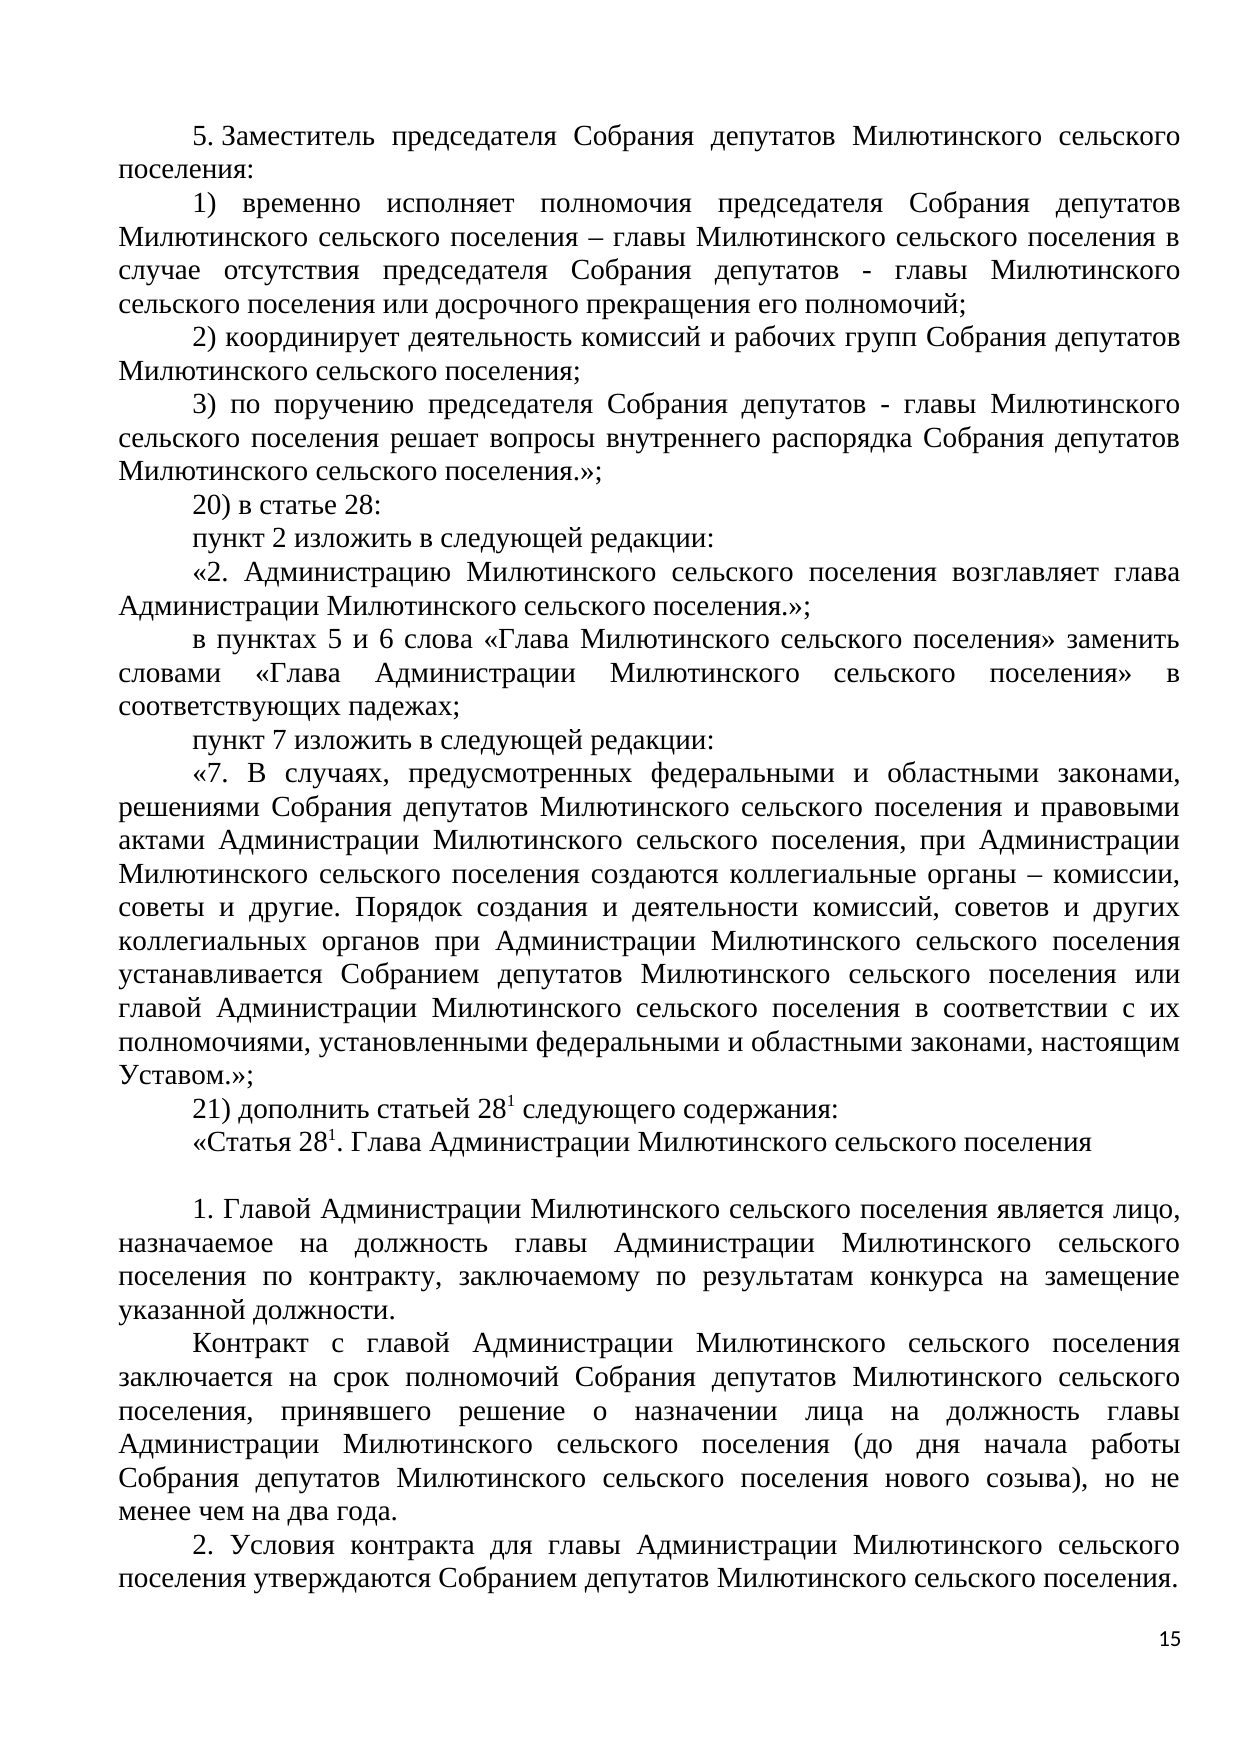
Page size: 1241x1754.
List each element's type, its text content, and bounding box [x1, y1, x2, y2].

text «Статья 281. Глава Администрации Милютинского сельского поселения [118, 1124, 1181, 1158]
text 20) в статье 28: [118, 487, 1181, 521]
text 21) дополнить статьей 281 следующего содержания: [118, 1091, 1181, 1124]
text 5. Заместитель председателя Собрания депутатов Милютинского сельского поселения: [118, 118, 1181, 185]
text 3) по поручению председателя Собрания депутатов - главы Милютинского сельского поселения решает вопросы внутреннего распорядка Собрания депутатов Милютинского сельского поселения.»; [118, 386, 1181, 487]
text 2) координирует деятельность комиссий и рабочих групп Собрания депутатов Милютинского сельского поселения; [118, 319, 1181, 386]
text пункт 7 изложить в следующей редакции: [118, 722, 1181, 755]
text 1) временно исполняет полномочия председателя Собрания депутатов Милютинского сельского поселения – главы Милютинского сельского поселения в случае отсутствия председателя Собрания депутатов - главы Милютинского сельского поселения или досрочного прекращения его полномочий; [118, 185, 1181, 319]
text Контракт с главой Администрации Милютинского сельского поселения заключается на срок полномочий Собрания депутатов Милютинского сельского поселения, принявшего решение о назначении лица на должность главы Администрации Милютинского сельского поселения (до дня начала работы Собрания депутатов Милютинского сельского поселения нового созыва), но не менее чем на два года. [118, 1326, 1181, 1527]
text «2. Администрацию Милютинского сельского поселения возглавляет глава Администрации Милютинского сельского поселения.»; [118, 554, 1181, 621]
text «7. В случаях, предусмотренных федеральными и областными законами, решениями Собрания депутатов Милютинского сельского поселения и правовыми актами Администрации Милютинского сельского поселения, при Администрации Милютинского сельского поселения создаются коллегиальные органы – комиссии, советы и другие. Порядок создания и деятельности комиссий, советов и других коллегиальных органов при Администрации Милютинского сельского поселения устанавливается Собранием депутатов Милютинского сельского поселения или главой Администрации Милютинского сельского поселения в соответствии с их полномочиями, установленными федеральными и областными законами, настоящим Уставом.»; [118, 755, 1181, 1091]
text в пунктах 5 и 6 слова «Глава Милютинского сельского поселения» заменить словами «Глава Администрации Милютинского сельского поселения» в соответствующих падежах; [118, 621, 1181, 722]
text 2. Условия контракта для главы Администрации Милютинского сельского поселения утверждаются Собранием депутатов Милютинского сельского поселения. [118, 1527, 1181, 1594]
text пункт 2 изложить в следующей редакции: [118, 521, 1181, 554]
text 1. Главой Администрации Милютинского сельского поселения является лицо, назначаемое на должность главы Администрации Милютинского сельского поселения по контракту, заключаемому по результатам конкурса на замещение указанной должности. [118, 1191, 1181, 1326]
